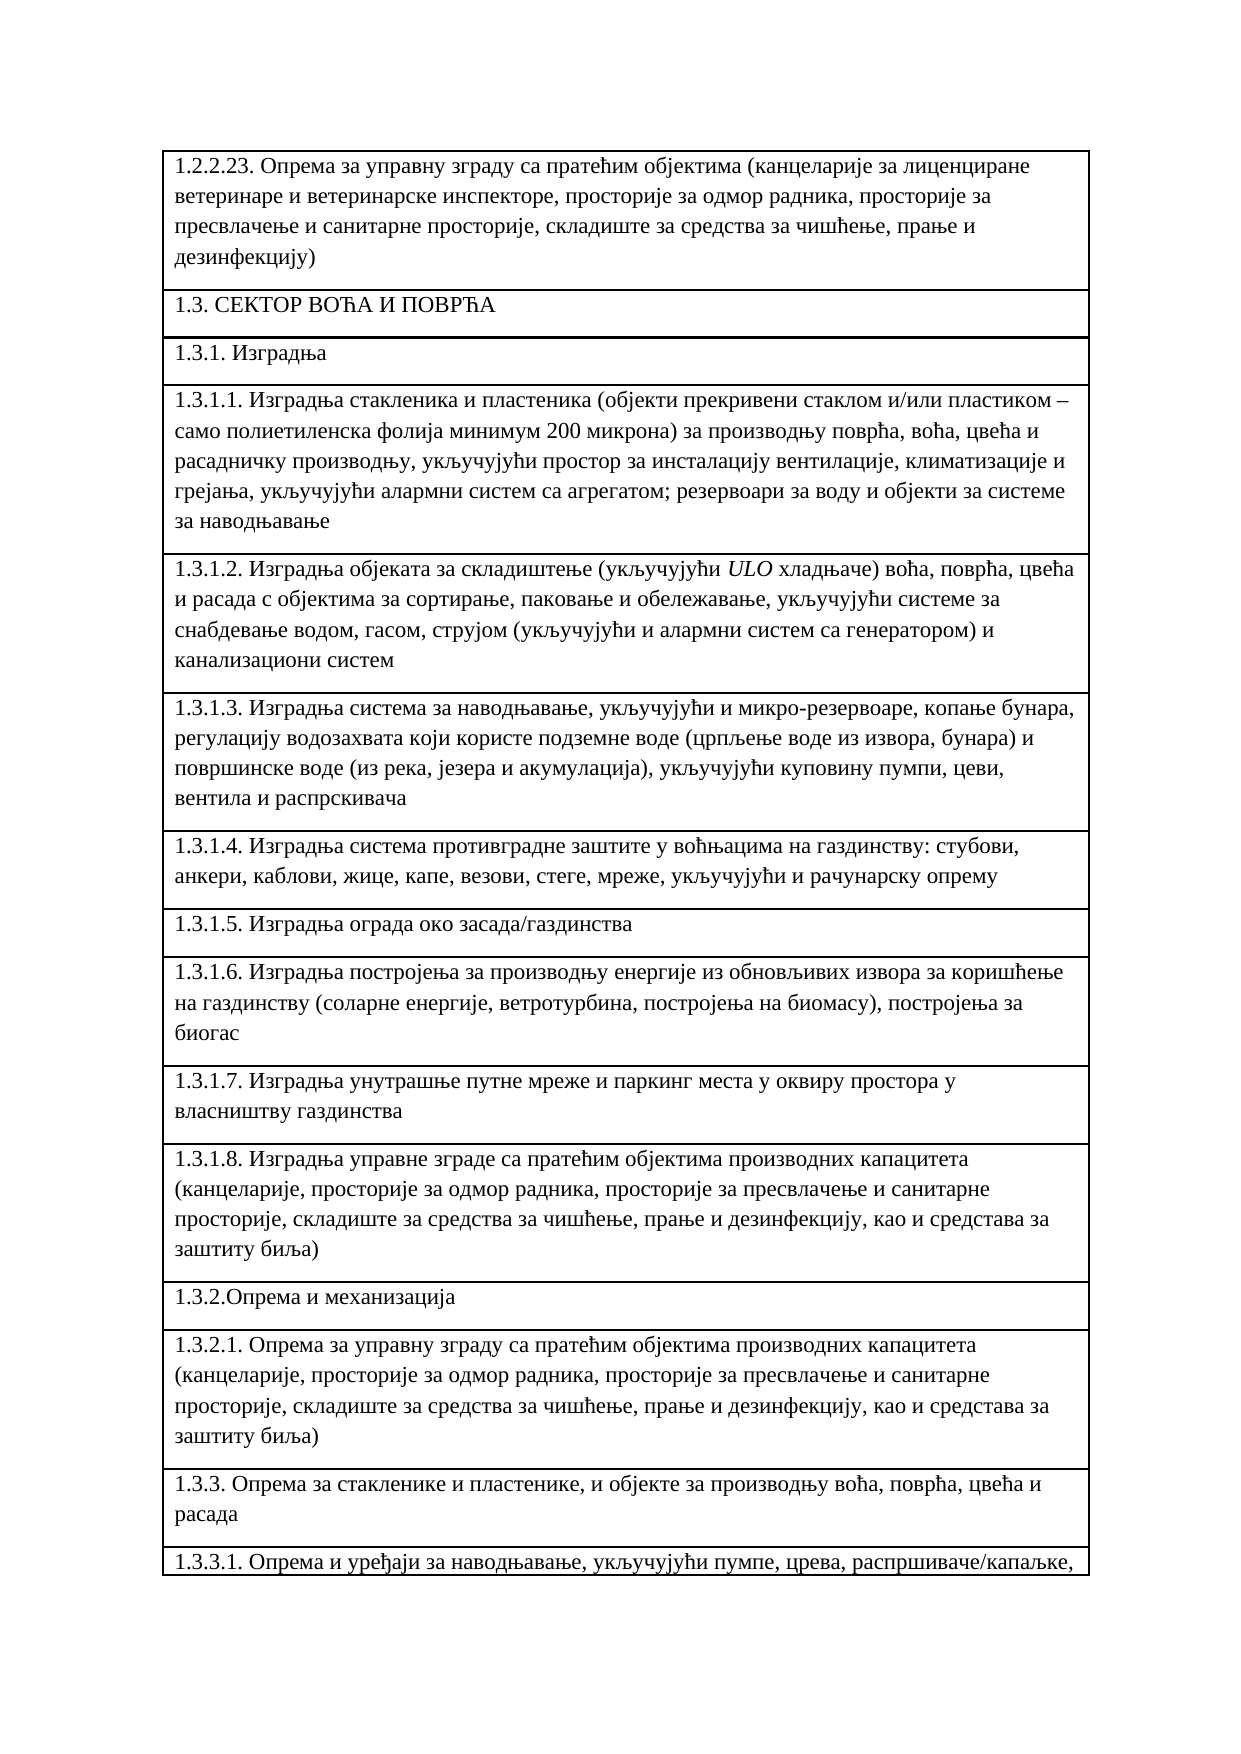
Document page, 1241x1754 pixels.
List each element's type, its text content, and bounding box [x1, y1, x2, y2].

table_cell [164, 1548, 1088, 1574]
table_cell 1.3.1.3. Изградња система за наводњавање, укључујући и микро-резервоаре, копање бунара, регулацију водозахвата који користе подземне воде (црпљење воде из извора, бунара) и површинске воде (из река, језера и акумулација), укључујући куповину пумпи, цеви, вентила и распрскивача [164, 694, 1088, 830]
table_cell 1.3.1. Изградња [164, 339, 1088, 384]
table_cell 1.3.2.1. Опрема за управну зграду са пратећим објектима производних капацитета (канцеларије, просторије за одмор радника, просторије за пресвлачење и санитарне просторије, складиште за средства за чишћење, прање и дезинфекцију, као и средстава за заштиту биља) [164, 1331, 1088, 1468]
table_cell 1.3.3. Опрема за стакленике и пластенике, и објекте за производњу воћа, поврћа, цвећа и расада [164, 1470, 1088, 1546]
table_cell 1.3. СЕКТОР ВОЋА И ПОВРЋА [164, 291, 1088, 336]
table_cell 1.3.1.8. Изградња управне зграде са пратећим објектима производних капацитета (канцеларије, просторије за одмор радника, просторије за пресвлачење и санитарне просторије, складиште за средства за чишћење, прање и дезинфекцију, као и средстава за заштиту биља) [164, 1145, 1088, 1281]
table_cell 1.3.1.7. Изградња унутрашње путне мреже и паркинг места у оквиру простора у власништву газдинства [164, 1067, 1088, 1143]
table_cell 1.3.1.1. Изградња стакленика и пластеника (објекти прекривени стаклом и/или пластиком – само полиетиленска фолија минимум 200 микрона) за производњу поврћа, воћа, цвећа и расадничку производњу, укључујући простор за инсталацију вентилације, климатизације и грејања, укључујући алармни систем са агрегатом; резервоари за воду и објекти за системе за наводњавање [164, 386, 1088, 553]
table_cell 1.3.1.6. Изградња постројења за производњу енергије из обновљивих извора за коришћење на газдинству (соларне енергије, ветротурбина, постројења на биомасу), постројења за биогас [164, 958, 1088, 1064]
table_cell 1.3.1.5. Изградња ограда око засада/газдинства [164, 910, 1088, 956]
table_cell 1.2.2.23. Опрема за управну зграду са пратећим објектима (канцеларије за лиценциране ветеринаре и ветеринарске инспекторе, просторије за одмор радника, просторије за пресвлачење и санитарне просторије, складиште за средства за чишћење, прање и дезинфекцију) [164, 152, 1088, 288]
table_cell 1.3.1.2. Изградња објеката за складиштење (укључујући ULO хладњаче) воћа, поврћа, цвећа и расада с објектима за сортирање, паковање и обележавање, укључујући системе за снабдевање водом, гасом, струјом (укључујући и алармни систем са генератором) и канализациони систем [164, 555, 1088, 692]
table_cell 1.3.1.4. Изградња система противградне заштите у воћњацима на газдинству: стубови, анкери, каблови, жице, капе, везови, стеге, мреже, укључујући и рачунарску опрему [164, 832, 1088, 908]
table_cell 1.3.2.Опрема и механизација [164, 1283, 1088, 1329]
